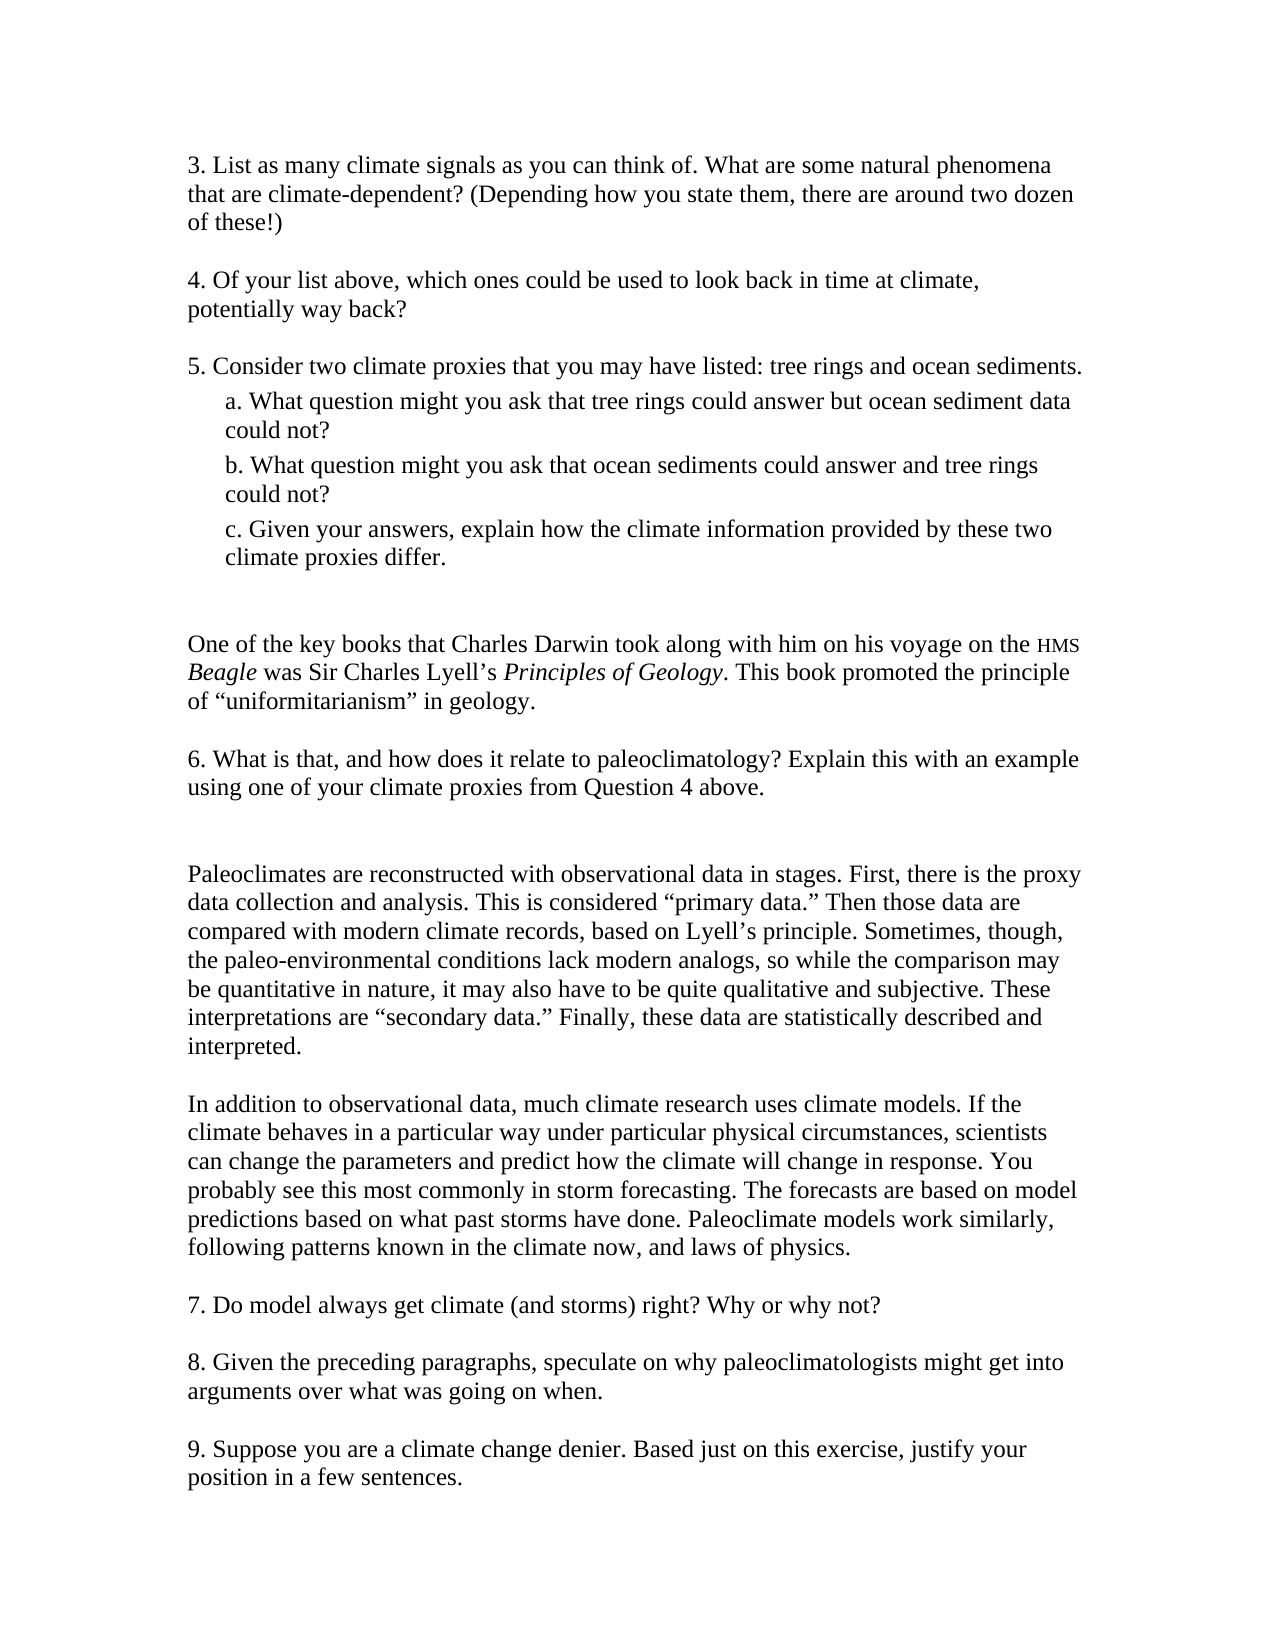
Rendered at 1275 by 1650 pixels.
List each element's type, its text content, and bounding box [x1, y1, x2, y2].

text 6. What is that, and how does it relate to paleoclimatology? Explain this with an example using one of your climate proxies from Question 4 above. [187, 744, 1087, 801]
text 8. Given the preceding paragraphs, speculate on why paleoclimatologists might get into arguments over what was going on when. [187, 1347, 1087, 1405]
text In addition to observational data, much climate research uses climate models. If the climate behaves in a particular way under particular physical circumstances, scientists can change the parameters and predict how the climate will change in response. You probably see this most commonly in storm forecasting. The forecasts are based on model predictions based on what past storms have done. Paleoclimate models work similarly, following patterns known in the climate now, and laws of physics. [187, 1089, 1087, 1261]
text b. What question might you ask that ocean sediments could answer and tree rings could not? [225, 450, 1087, 507]
text 3. List as many climate signals as you can think of. What are some natural phenomena that are climate-dependent? (Depending how you state them, there are around two dozen of these!) [187, 150, 1087, 236]
text c. Given your answers, explain how the climate information provided by these two climate proxies differ. [225, 514, 1087, 571]
text 5. Consider two climate proxies that you may have listed: tree rings and ocean sediments. [187, 351, 1087, 380]
text 4. Of your list above, which ones could be used to look back in time at climate, potentially way back? [187, 265, 1087, 322]
text 9. Suppose you are a climate change denier. Based just on this exercise, justify your position in a few sentences. [187, 1434, 1087, 1491]
text 7. Do model always get climate (and storms) right? Why or why not? [187, 1290, 1087, 1319]
text One of the key books that Charles Darwin took along with him on his voyage on the hms Beagle was Sir Charles Lyell’s Principles of Geology. This book promoted the principle of “uniformitarianism” in geology. [187, 629, 1087, 715]
text a. What question might you ask that tree rings could answer but ocean sediment data could not? [225, 386, 1087, 444]
text Paleoclimates are reconstructed with observational data in stages. First, there is the proxy data collection and analysis. This is considered “primary data.” Then those data are compared with modern climate records, based on Lyell’s principle. Sometimes, though, the paleo-environmental conditions lack modern analogs, so while the comparison may be quantitative in nature, it may also have to be quite qualitative and subjective. These interpretations are “secondary data.” Finally, these data are statistically described and interpreted. [187, 859, 1087, 1060]
